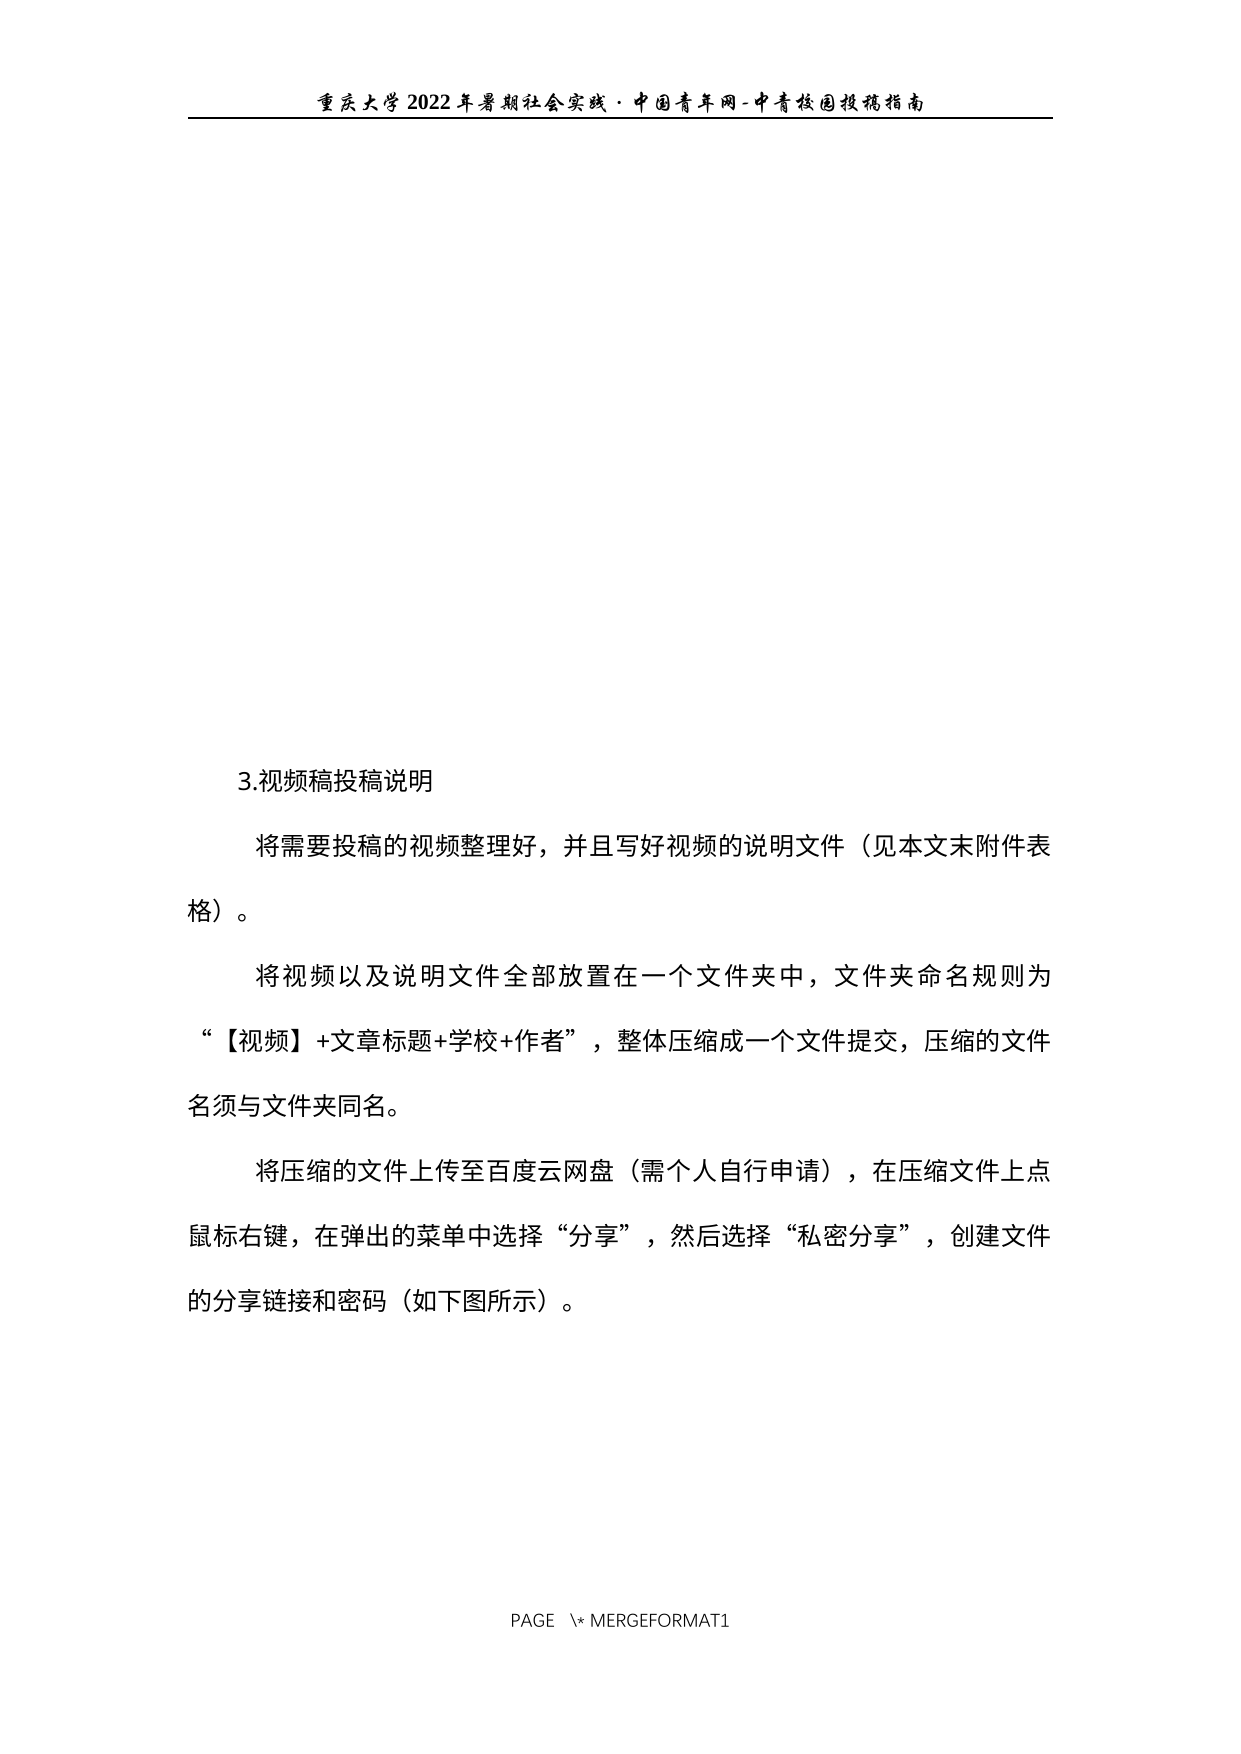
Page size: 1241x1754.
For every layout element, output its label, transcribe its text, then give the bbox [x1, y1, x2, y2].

text 将视频以及说明文件全部放置在一个文件夹中，文件夹命名规则为“【视频】+文章标题+学校+作者”，整体压缩成一个文件提交，压缩的文件名须与文件夹同名。 [187, 942, 1053, 1137]
text 将压缩的文件上传至百度云网盘（需个人自行申请），在压缩文件上点鼠标右键，在弹出的菜单中选择“分享”，然后选择“私密分享”，创建文件的分享链接和密码（如下图所示）。 [187, 1137, 1053, 1332]
text 将需要投稿的视频整理好，并且写好视频的说明文件（见本文末附件表格）。 [187, 812, 1053, 942]
text 3.视频稿投稿说明 [187, 747, 1053, 812]
